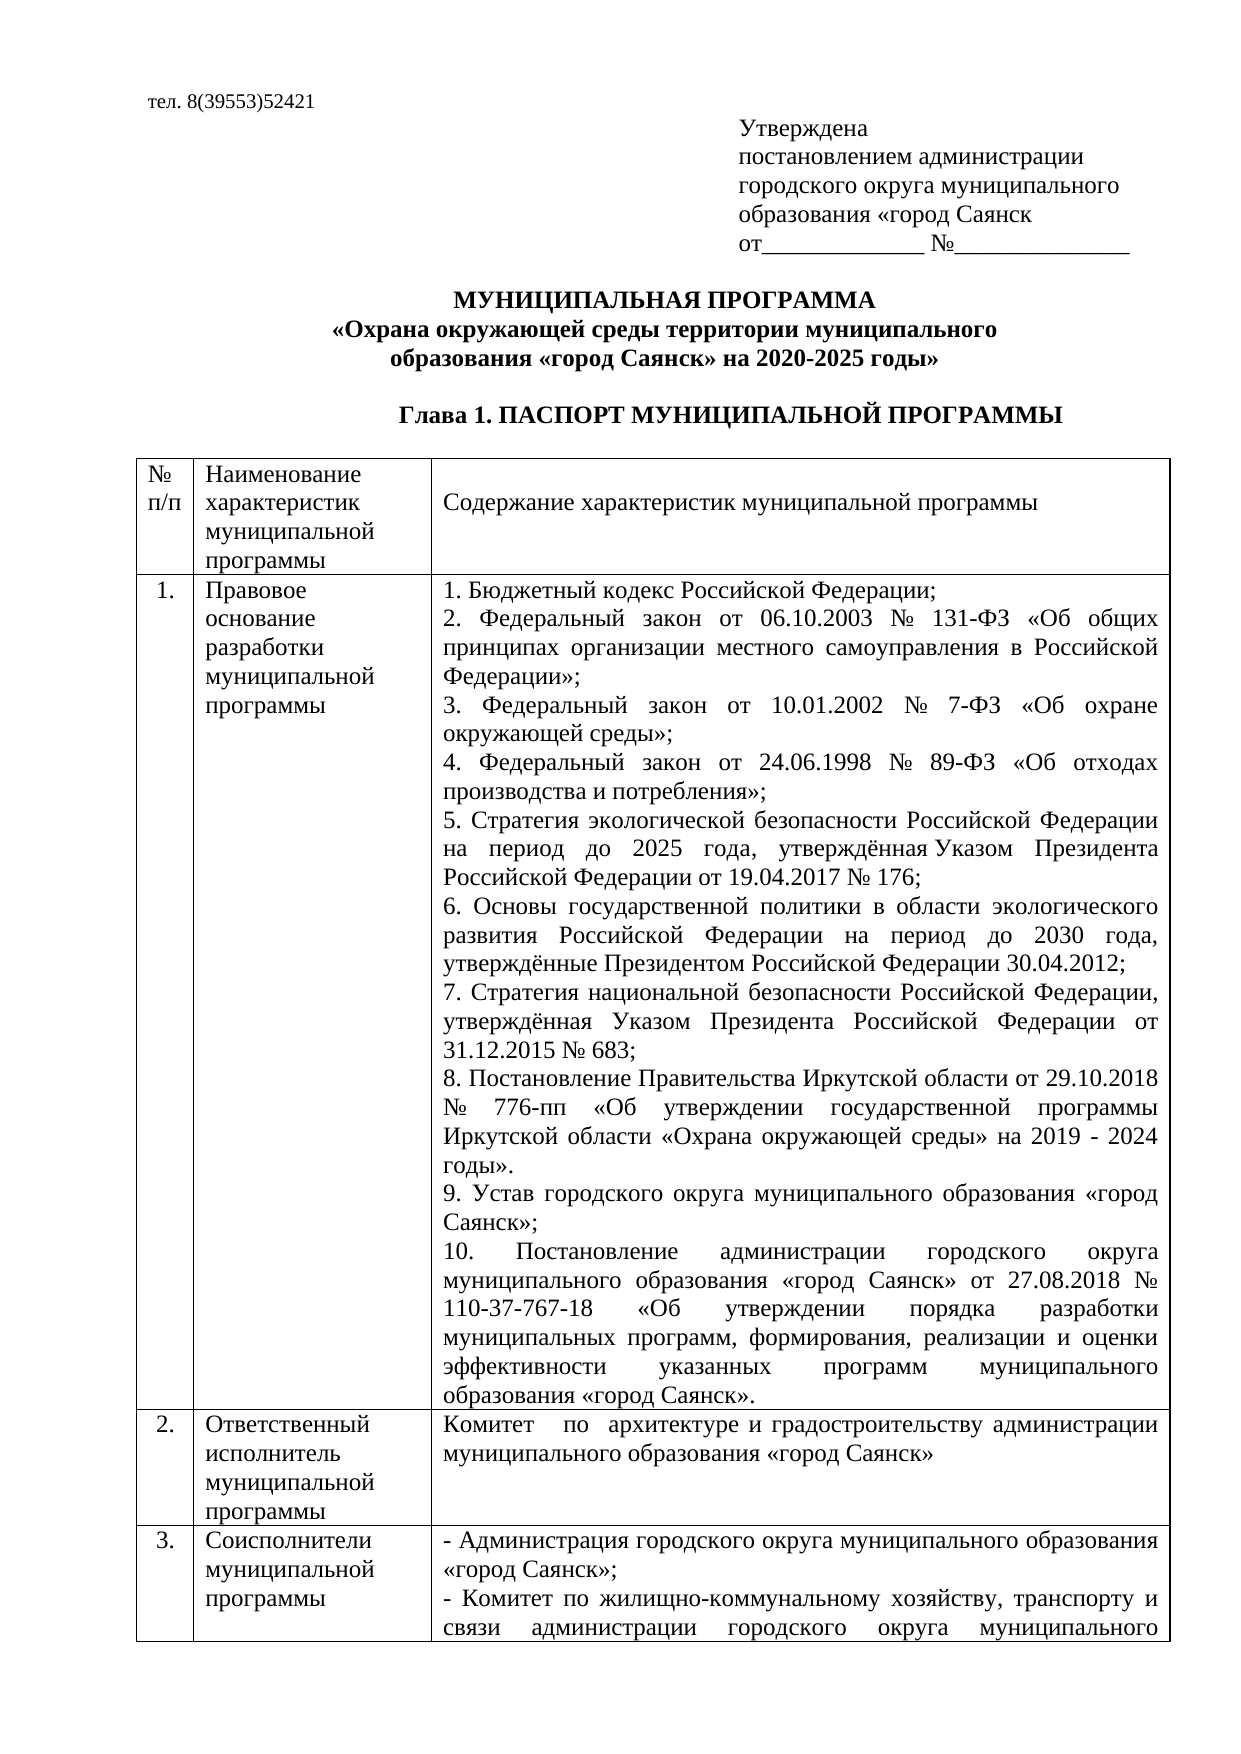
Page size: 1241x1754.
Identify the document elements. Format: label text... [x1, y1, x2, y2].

title образования «город Саянск» на 2020-2025 годы» [148, 343, 1181, 371]
table_cell 1. Бюджетный кодекс Российской Федерации; 2. Федеральный закон от 06.10.2003 № 131-ФЗ «Об общих принципах организации местного самоуправления в Российской Федерации»; 3. Федеральный закон от 10.01.2002 № 7-ФЗ «Об охране окружающей среды»; 4. Федеральный закон от 24.06.1998 № 89-ФЗ «Об отходах производства и потребления»; 5. Стратегия экологической безопасности Российской Федерации на период до 2025 года, утверждённая Указом Президента Российской Федерации от 19.04.2017 № 176; 6. Основы государственной политики в области экологического развития Российской Федерации на период до 2030 года, утверждённые Президентом Российской Федерации 30.04.2012; 7. Стратегия национальной безопасности Российской Федерации, утверждённая Указом Президента Российской Федерации от 31.12.2015 № 683; 8. Постановление Правительства Иркутской области от 29.10.2018 № 776-пп «Об утверждении государственной программы Иркутской области «Охрана окружающей среды» на 2019 - 2024 годы». 9. Устав городского округа муниципального образования «город Саянск»; 10. Постановление администрации городского округа муниципального образования «город Саянск» от 27.08.2018 № 110-37-767-18 «Об утверждении порядка разработки муниципальных программ, формирования, реализации и оценки эффективности указанных программ муниципального образования «город Саянск». [432, 575, 1169, 1408]
text от_____________ №______________ [738, 228, 1181, 256]
table_cell Ответственный исполнитель муниципальной программы [194, 1410, 431, 1524]
table_header Содержание характеристик муниципальной программы [432, 459, 1169, 574]
table_header № п/п [137, 459, 193, 574]
title «Охрана окружающей среды территории муниципального [148, 314, 1181, 343]
text постановлением администрации городского округа муниципального образования «город Саянск [738, 141, 1181, 228]
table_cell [194, 1526, 431, 1641]
table_cell Правовое основание разработки муниципальной программы [194, 575, 431, 1408]
text тел. 8(39553)52421 [148, 89, 1152, 113]
title МУНИЦИПАЛЬНАЯ ПРОГРАММА [148, 285, 1181, 314]
table_header Наименование характеристик муниципальной программы [194, 459, 431, 574]
text Глава 1. ПАСПОРТ МУНИЦИПАЛЬНОЙ ПРОГРАММЫ [281, 400, 1181, 429]
table_cell 1. [137, 575, 193, 1408]
text Утверждена [738, 113, 1181, 141]
table_cell 3. [137, 1526, 193, 1641]
table_cell Комитет по архитектуре и градостроительству администрации муниципального образования «город Саянск» [432, 1410, 1169, 1524]
table_cell 2. [137, 1410, 193, 1524]
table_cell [432, 1526, 1169, 1641]
